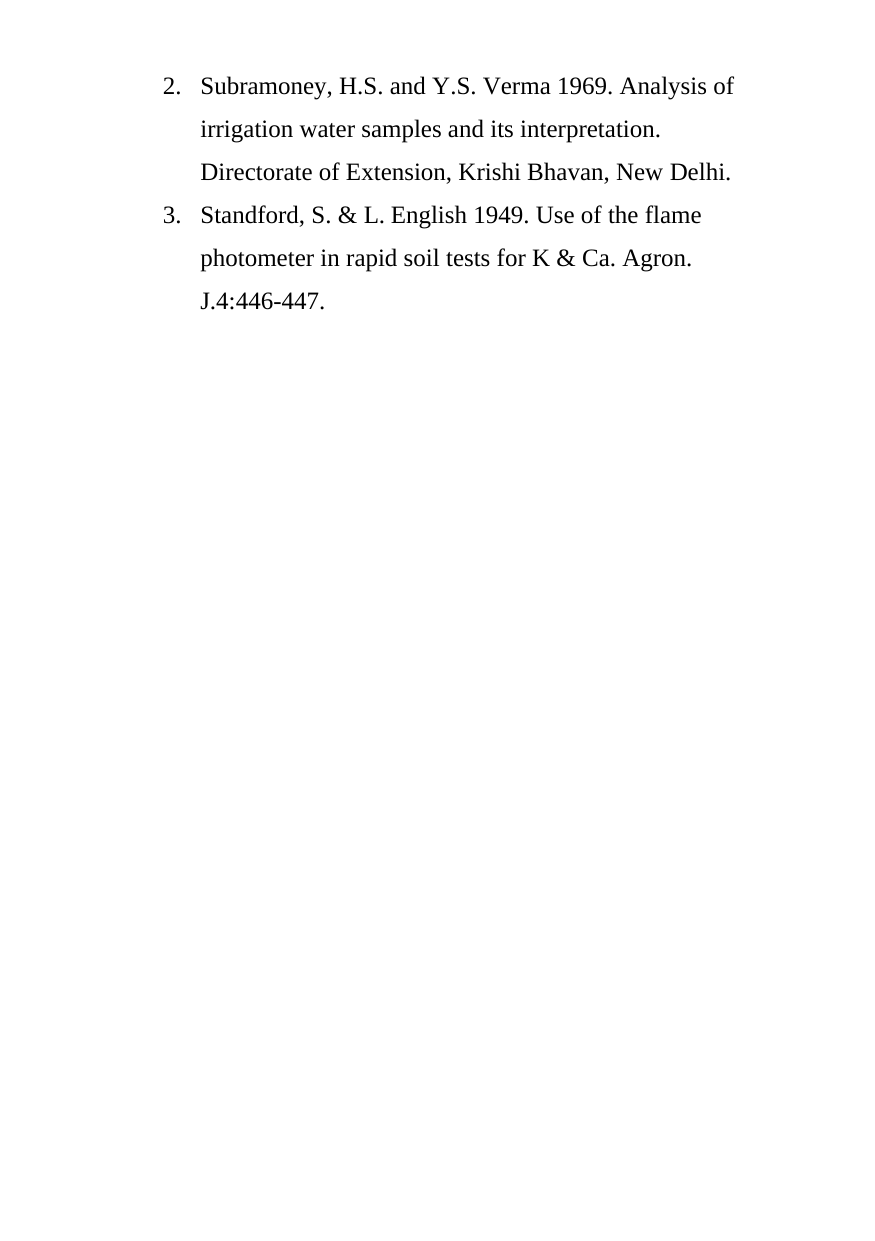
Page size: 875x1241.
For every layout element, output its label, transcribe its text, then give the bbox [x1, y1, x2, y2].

list Standford, S. & L. English 1949. Use of the flame photometer in rapid soil tests for K & Ca. Agron. J.4:446-447. [163, 200, 741, 315]
list Subramoney, H.S. and Y.S. Verma 1969. Analysis of irrigation water samples and its interpretation. Directorate of Extension, Krishi Bhavan, New Delhi. [163, 71, 741, 186]
